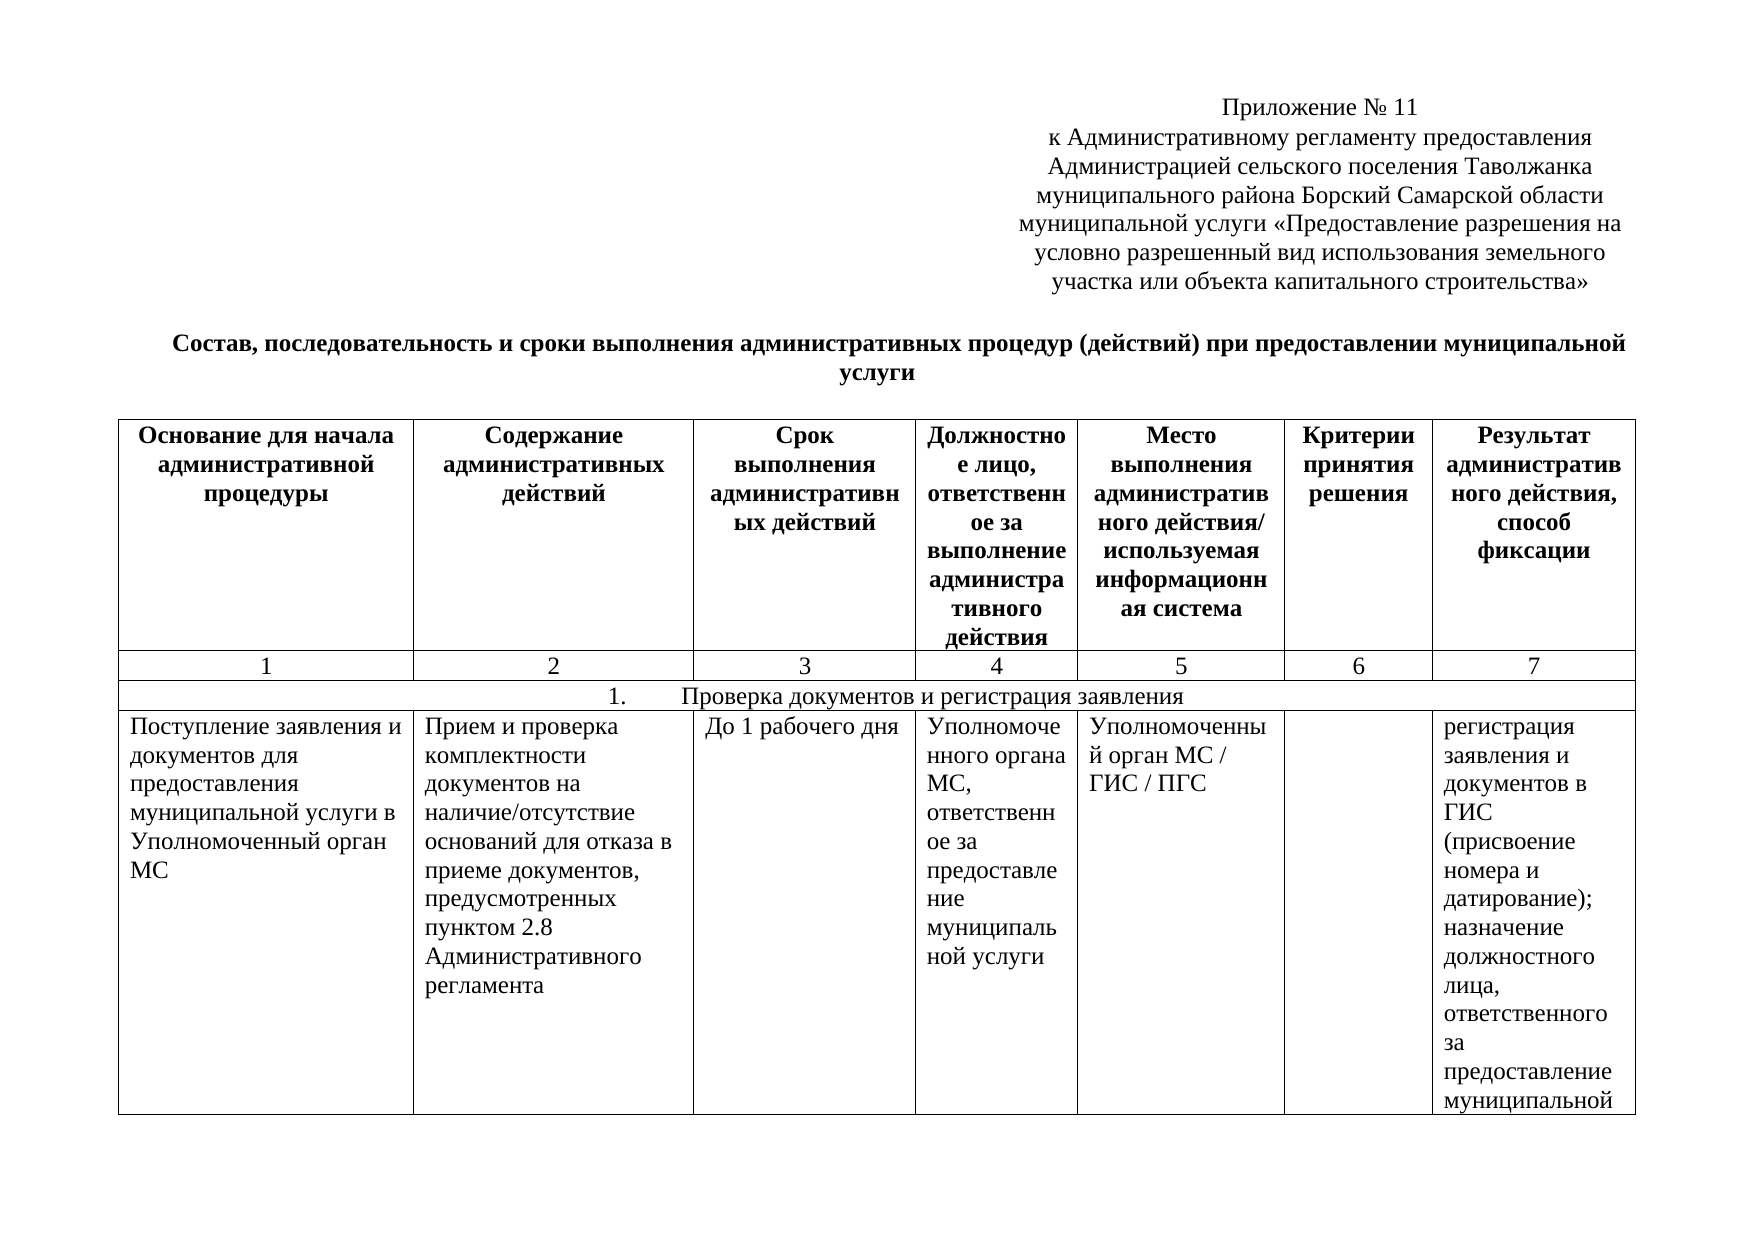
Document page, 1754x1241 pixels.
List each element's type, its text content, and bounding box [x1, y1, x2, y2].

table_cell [414, 711, 693, 1113]
table_cell [1285, 711, 1432, 1113]
table_cell До 1 рабочего дня [694, 711, 915, 1113]
table_cell 4 [916, 651, 1077, 680]
table_header Результат административного действия, способ фиксации [1433, 420, 1635, 650]
table_header Критерии принятия решения [1285, 420, 1432, 650]
table_cell 5 [1078, 651, 1284, 680]
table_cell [119, 711, 413, 1113]
table_cell 1 [119, 651, 413, 680]
text к Административному регламенту предоставления Администрацией сельского поселения Таволжанка муниципального района Борский Самарской области муниципальной услуги «Предоставление разрешения на условно разрешенный вид использования земельного участка или объекта капитального строительства» [1004, 122, 1636, 295]
text Приложение № 11 [1004, 89, 1636, 122]
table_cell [1078, 711, 1284, 1113]
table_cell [1433, 711, 1635, 1113]
table_cell Проверка документов и регистрация заявления [119, 681, 1635, 710]
table_cell 7 [1433, 651, 1635, 680]
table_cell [916, 711, 1077, 1113]
table_header Срок выполнения административных действий [694, 420, 915, 650]
table_header Должностное лицо, ответственное за выполнение административного действия [916, 420, 1077, 650]
table_header Содержание административных действий [414, 420, 693, 650]
table_header Основание для начала административной процедуры [119, 420, 413, 650]
table_header Место выполнения административного действия/ используемая информационная система [1078, 420, 1284, 650]
text Состав, последовательность и сроки выполнения административных процедур (действий) при предоставлении муниципальной услуги [118, 328, 1636, 386]
table_cell 6 [1285, 651, 1432, 680]
table_cell 3 [694, 651, 915, 680]
table_cell 2 [414, 651, 693, 680]
